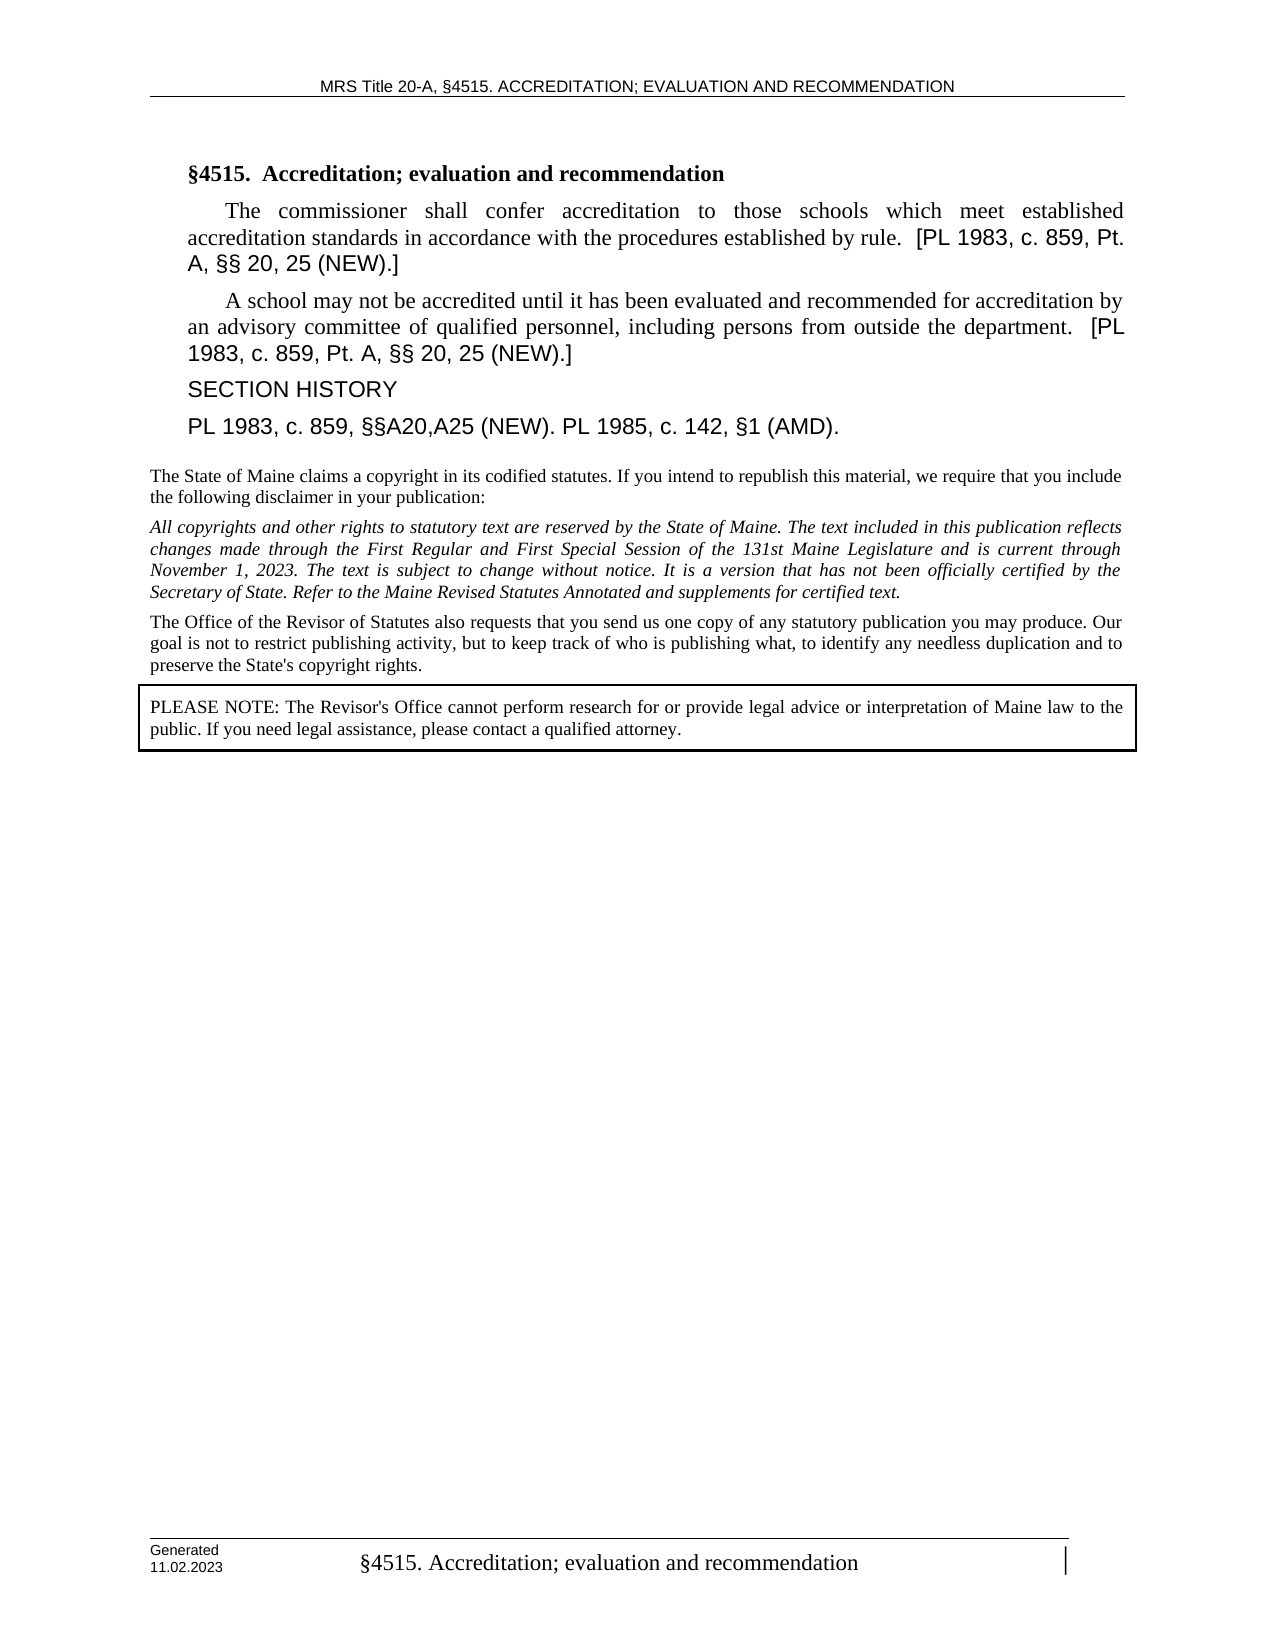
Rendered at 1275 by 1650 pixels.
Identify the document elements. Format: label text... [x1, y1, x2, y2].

text The commissioner shall confer accreditation to those schools which meet established accreditation standards in accordance with the procedures established by rule. [PL 1983, c. 859, Pt. A, §§ 20, 25 (NEW).] [187, 197, 1125, 276]
text SECTION HISTORY [187, 376, 1125, 403]
text §4515. Accreditation; evaluation and recommendation [187, 160, 1125, 187]
text All copyrights and other rights to statutory text are reserved by the State of Maine. The text included in this publication reflects changes made through the First Regular and First Special Session of the 131st Maine Legislature and is current through November 1, 2023 . The text is subject to change without notice. It is a version that has not been officially certified by the Secretary of State. Refer to the Maine Revised Statutes Annotated and supplements for certified text. [150, 516, 1125, 602]
text PL 1983, c. 859, §§A20,A25 (NEW). PL 1985, c. 142, §1 (AMD). [187, 413, 1125, 439]
text The State of Maine claims a copyright in its codified statutes. If you intend to republish this material, we require that you include the following disclaimer in your publication: [150, 464, 1125, 508]
text A school may not be accredited until it has been evaluated and recommended for accreditation by an advisory committee of qualified personnel, including persons from outside the department. [PL 1983, c. 859, Pt. A, §§ 20, 25 (NEW).] [187, 287, 1125, 366]
text The Office of the Revisor of Statutes also requests that you send us one copy of any statutory publication you may produce. Our goal is not to restrict publishing activity, but to keep track of who is publishing what, to identify any needless duplication and to preserve the State's copyright rights. [150, 611, 1125, 675]
text PLEASE NOTE: The Revisor's Office cannot perform research for or provide legal advice or interpretation of Maine law to the public. If you need legal assistance, please contact a qualified attorney. [140, 686, 1135, 749]
